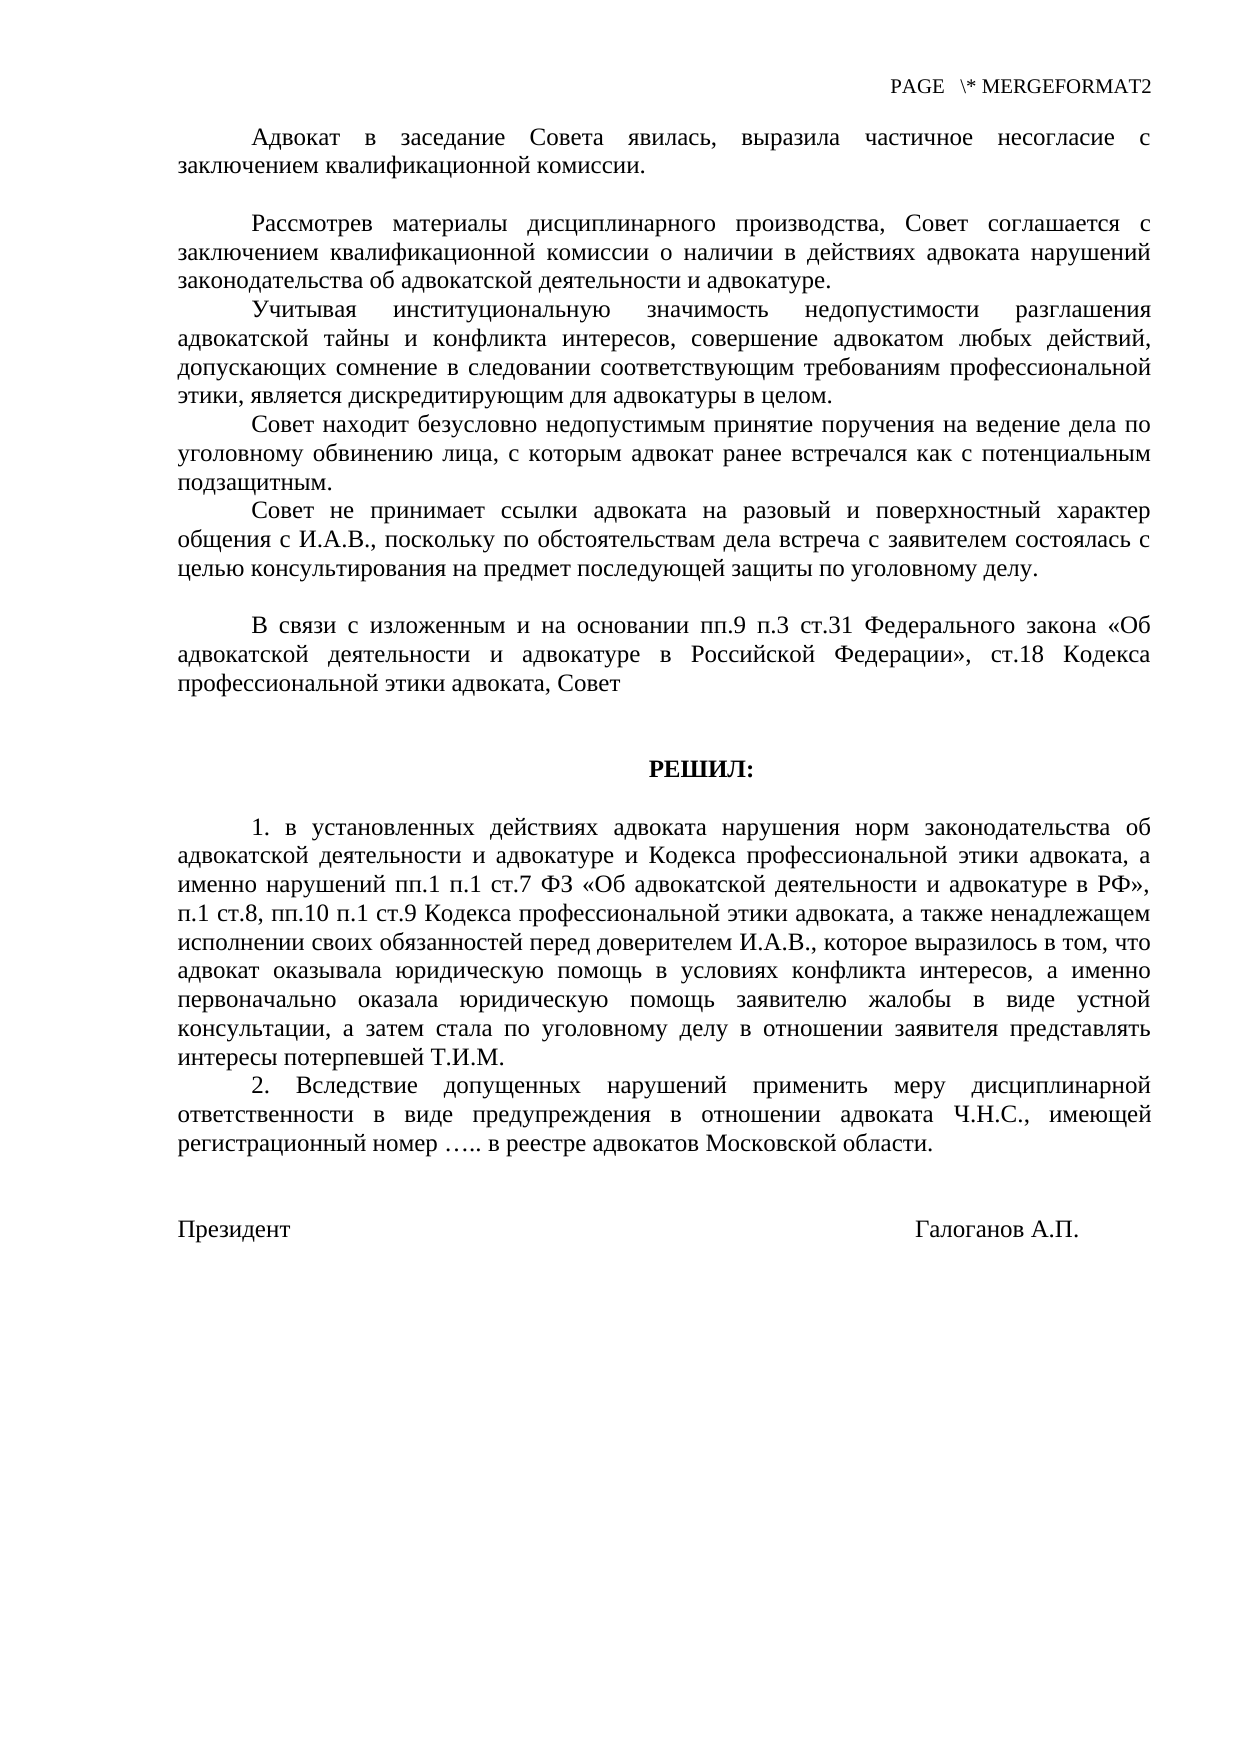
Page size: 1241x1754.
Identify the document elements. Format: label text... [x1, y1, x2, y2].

text 2. Вследствие допущенных нарушений применить меру дисциплинарной ответственности в виде предупреждения в отношении адвоката Ч.Н.С., имеющей регистрационный номер ….. в реестре адвокатов Московской области. [177, 1071, 1152, 1157]
text Адвокат в заседание Совета явилась, выразила частичное несогласие с заключением квалификационной комиссии. [177, 122, 1152, 179]
text Рассмотрев материалы дисциплинарного производства, Совет соглашается с заключением квалификационной комиссии о наличии в действиях адвоката нарушений законодательства об адвокатской деятельности и адвокатуре. [177, 208, 1152, 294]
text РЕШИЛ: [177, 754, 1152, 783]
text Совет не принимает ссылки адвоката на разовый и поверхностный характер общения с И.А.В., поскольку по обстоятельствам дела встреча с заявителем состоялась с целью консультирования на предмет последующей защиты по уголовному делу. [177, 496, 1152, 582]
text Учитывая институциональную значимость недопустимости разглашения адвокатской тайны и конфликта интересов, совершение адвокатом любых действий, допускающих сомнение в следовании соответствующим требованиям профессиональной этики, является дискредитирующим для адвокатуры в целом. [177, 294, 1152, 409]
text Президент Галоганов А.П. [177, 1214, 1152, 1243]
text 1. в установленных действиях адвоката нарушения норм законодательства об адвокатской деятельности и адвокатуре и Кодекса профессиональной этики адвоката, а именно нарушений пп.1 п.1 ст.7 ФЗ «Об адвокатской деятельности и адвокатуре в РФ», п.1 ст.8, пп.10 п.1 ст.9 Кодекса профессиональной этики адвоката, а также ненадлежащем исполнении своих обязанностей перед доверителем И.А.В., которое выразилось в том, что адвокат оказывала юридическую помощь в условиях конфликта интересов, а именно первоначально оказала юридическую помощь заявителю жалобы в виде устной консультации, а затем стала по уголовному делу в отношении заявителя представлять интересы потерпевшей Т.И.М. [177, 812, 1152, 1071]
text В связи с изложенным и на основании пп.9 п.3 ст.31 Федерального закона «Об адвокатской деятельности и адвокатуре в Российской Федерации», ст.18 Кодекса профессиональной этики адвоката, Совет [177, 611, 1152, 697]
text Совет находит безусловно недопустимым принятие поручения на ведение дела по уголовному обвинению лица, с которым адвокат ранее встречался как с потенциальным подзащитным. [177, 409, 1152, 496]
